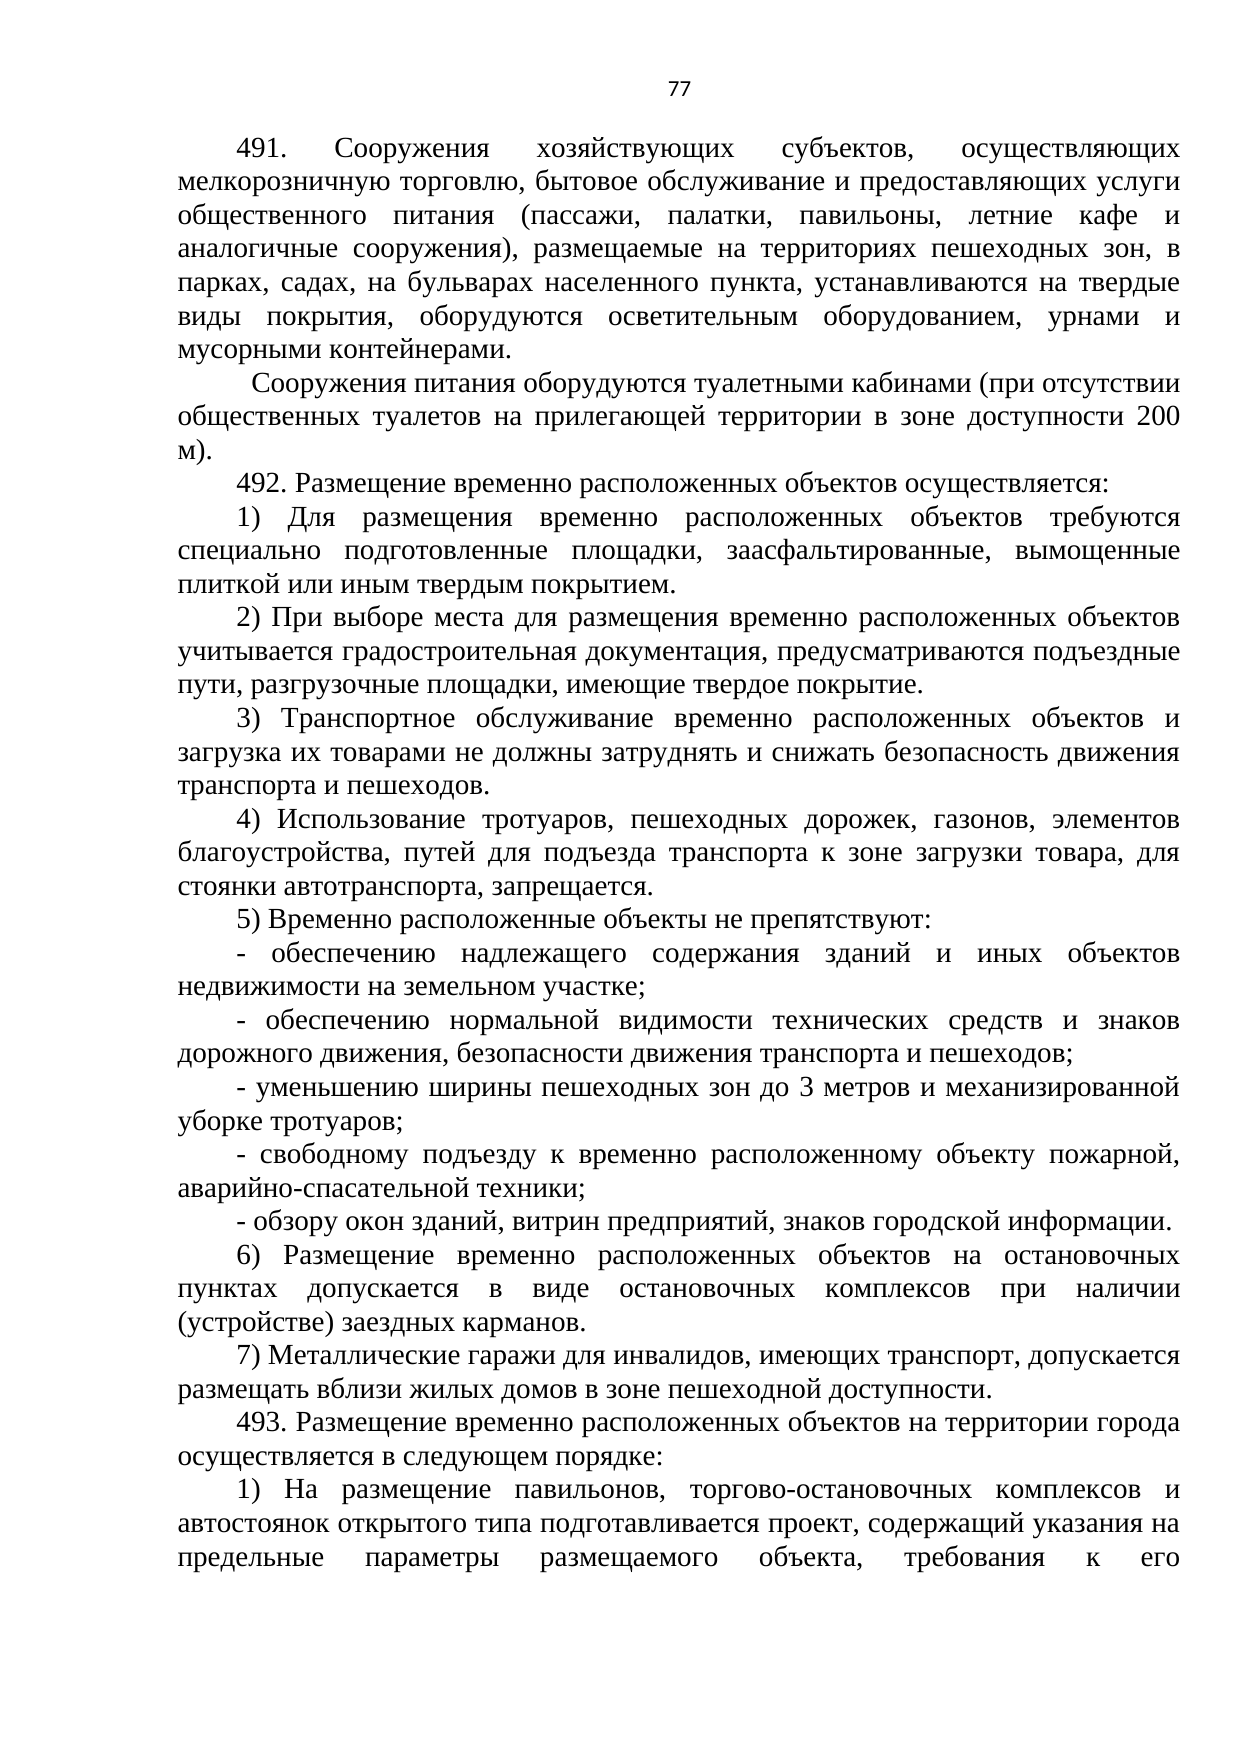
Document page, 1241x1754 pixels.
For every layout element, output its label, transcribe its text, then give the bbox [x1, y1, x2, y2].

text - обзору окон зданий, витрин предприятий, знаков городской информации. [177, 1203, 1181, 1237]
text 7) Металлические гаражи для инвалидов, имеющих транспорт, допускается размещать вблизи жилых домов в зоне пешеходной доступности. [177, 1337, 1181, 1404]
text 6) Размещение временно расположенных объектов на остановочных пунктах допускается в виде остановочных комплексов при наличии (устройстве) заездных карманов. [177, 1237, 1181, 1337]
text 5) Временно расположенные объекты не препятствуют: [177, 901, 1181, 935]
text 1) Для размещения временно расположенных объектов требуются специально подготовленные площадки, заасфальтированные, вымощенные плиткой или иным твердым покрытием. [177, 499, 1181, 599]
text 493. Размещение временно расположенных объектов на территории города осуществляется в следующем порядке: [177, 1404, 1181, 1472]
text 491. Сооружения хозяйствующих субъектов, осуществляющих мелкорозничную торговлю, бытовое обслуживание и предоставляющих услуги общественного питания (пассажи, палатки, павильоны, летние кафе и аналогичные сооружения), размещаемые на территориях пешеходных зон, в парках, садах, на бульварах населенного пункта, устанавливаются на твердые виды покрытия, оборудуются осветительным оборудованием, урнами и мусорными контейнерами. [177, 130, 1181, 365]
text 492. Размещение временно расположенных объектов осуществляется: [177, 465, 1181, 499]
text Сооружения питания оборудуются туалетными кабинами (при отсутствии общественных туалетов на прилегающей территории в зоне доступности 200 м). [177, 365, 1181, 465]
text - свободному подъезду к временно расположенному объекту пожарной, аварийно-спасательной техники; [177, 1136, 1181, 1203]
text 3) Транспортное обслуживание временно расположенных объектов и загрузка их товарами не должны затруднять и снижать безопасность движения транспорта и пешеходов. [177, 700, 1181, 801]
text - обеспечению надлежащего содержания зданий и иных объектов недвижимости на земельном участке; [177, 935, 1181, 1002]
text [177, 1472, 1181, 1572]
text - уменьшению ширины пешеходных зон до 3 метров и механизированной уборке тротуаров; [177, 1069, 1181, 1136]
text 2) При выборе места для размещения временно расположенных объектов учитывается градостроительная документация, предусматриваются подъездные пути, разгрузочные площадки, имеющие твердое покрытие. [177, 599, 1181, 700]
text 4) Использование тротуаров, пешеходных дорожек, газонов, элементов благоустройства, путей для подъезда транспорта к зоне загрузки товара, для стоянки автотранспорта, запрещается. [177, 801, 1181, 901]
text - обеспечению нормальной видимости технических средств и знаков дорожного движения, безопасности движения транспорта и пешеходов; [177, 1002, 1181, 1069]
